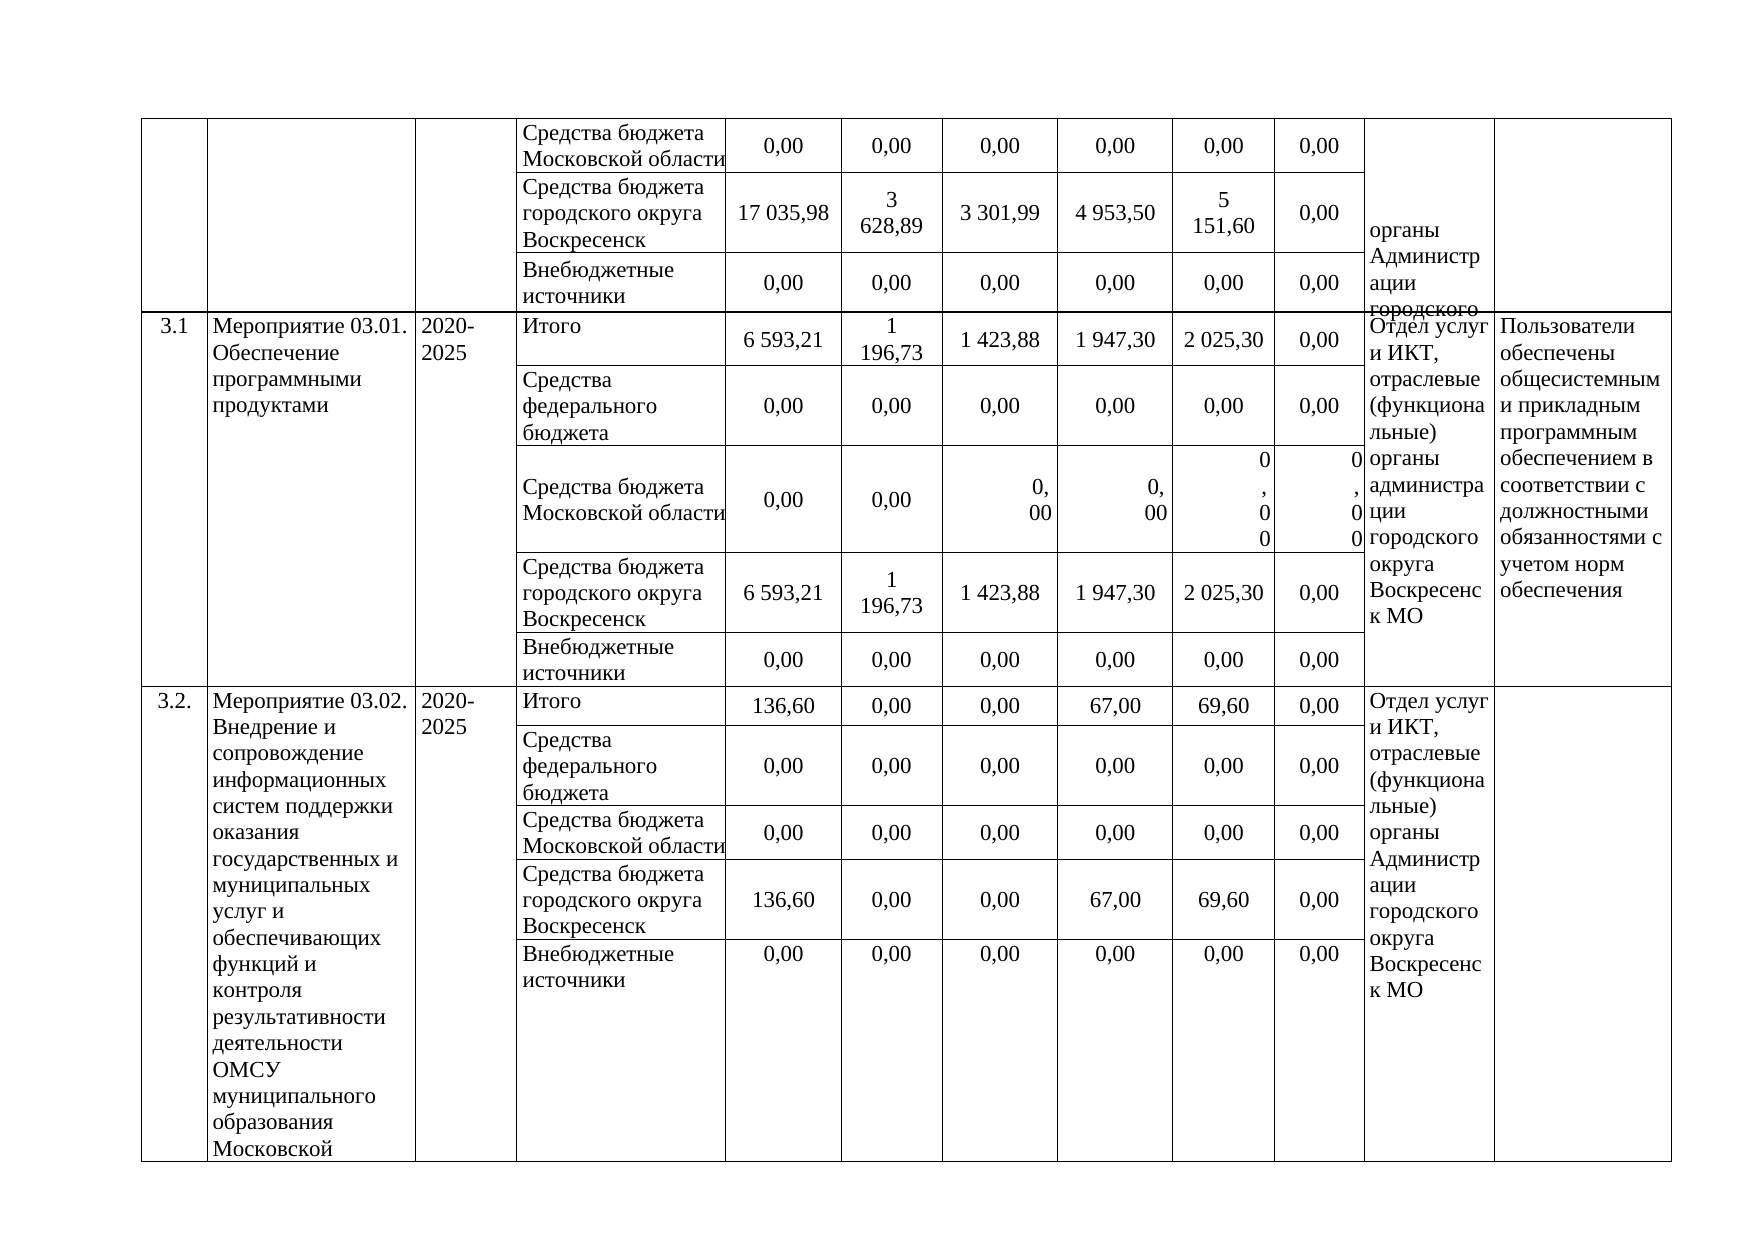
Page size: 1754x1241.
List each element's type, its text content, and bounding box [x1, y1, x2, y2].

table_cell 0,00 [1173, 806, 1274, 859]
table_cell Мероприятие 03.02. Внедрение и сопровождение информационных систем поддержки оказания государственных и муниципальных услуг и обеспечивающих функций и контроля результативности деятельности ОМСУ муниципального образования Московской области [208, 687, 415, 1161]
table_cell 0,00 [1275, 726, 1364, 805]
table_cell 0,00 [1275, 553, 1364, 632]
table_cell 0,00 [943, 366, 1057, 445]
table_cell 136,60 [726, 860, 841, 939]
table_cell 6 593,21 [726, 313, 841, 365]
table_cell 1 947,30 [1058, 313, 1172, 365]
table_cell 0,00 [943, 726, 1057, 805]
table_cell 0,00 [943, 253, 1057, 311]
table_cell 0,00 [1058, 940, 1172, 1161]
table_cell Итого [517, 313, 725, 365]
table_cell 0,00 [1275, 860, 1364, 939]
table_cell 0,00 [842, 633, 942, 686]
table_cell 0,00 [1173, 940, 1274, 1161]
table_cell 0,00 [1275, 119, 1364, 172]
table_cell 0,00 [726, 726, 841, 805]
table_cell 0,00 [1275, 253, 1364, 311]
table_cell 0,00 [1173, 633, 1274, 686]
table_cell 0,00 [1275, 446, 1364, 552]
table_cell 1 947,30 [1058, 553, 1172, 632]
table_cell 0,00 [726, 940, 841, 1161]
table_cell 0,00 [1173, 366, 1274, 445]
table_cell 0,00 [1275, 806, 1364, 859]
table_cell 2 025,30 [1173, 553, 1274, 632]
table_cell 0,00 [1275, 687, 1364, 725]
table_cell 3.1 [142, 313, 207, 686]
table_cell 2020-2025 [416, 687, 516, 1161]
table_cell 0,00 [726, 119, 841, 172]
table_cell 69,60 [1173, 860, 1274, 939]
table_cell Средства бюджета городского округа Воскресенск [517, 860, 725, 939]
table_cell 67,00 [1058, 687, 1172, 725]
table_cell 17 035,98 [726, 173, 841, 252]
table_cell 0,00 [1173, 726, 1274, 805]
table_cell 0,00 [1058, 253, 1172, 311]
table_cell 2 025,30 [1173, 313, 1274, 365]
table_cell 1 423,88 [943, 313, 1057, 365]
table_cell 0,00 [842, 253, 942, 311]
table_cell 0,00 [842, 940, 942, 1161]
table_cell Средства бюджета Московской области [517, 446, 725, 552]
table_cell 0,00 [726, 633, 841, 686]
table_cell 0,00 [1058, 366, 1172, 445]
table_cell 0,00 [726, 806, 841, 859]
table_cell Итого [517, 687, 725, 725]
table_cell [1495, 687, 1671, 1161]
table_cell 0,00 [1275, 313, 1364, 365]
table_cell 3 628,89 [842, 173, 942, 252]
table_cell 0,00 [943, 687, 1057, 725]
table_cell 0,00 [943, 633, 1057, 686]
table_cell 1 423,88 [943, 553, 1057, 632]
table_cell 0,00 [1173, 253, 1274, 311]
table_cell 0,00 [842, 806, 942, 859]
table_cell Средства федерального бюджета [517, 726, 725, 805]
table_cell 0,00 [842, 446, 942, 552]
table_cell 1 196,73 [842, 313, 942, 365]
table_cell 69,60 [1173, 687, 1274, 725]
table_cell 136,60 [726, 687, 841, 725]
table_cell Внебюджетные источники [517, 253, 725, 311]
table_cell 0,00 [842, 366, 942, 445]
table_cell 67,00 [1058, 860, 1172, 939]
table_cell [1365, 687, 1494, 1161]
table_cell 0,00 [1058, 119, 1172, 172]
table_cell 0,00 [842, 860, 942, 939]
table_cell Средства бюджета городского округа Воскресенск [517, 553, 725, 632]
table_cell 0,00 [1058, 806, 1172, 859]
table_cell 0,00 [1173, 446, 1274, 552]
table_cell 0,00 [943, 446, 1057, 552]
table_cell 0,00 [842, 119, 942, 172]
table_cell 4 953,50 [1058, 173, 1172, 252]
table_cell 0,00 [842, 726, 942, 805]
table_cell 5 151,60 [1173, 173, 1274, 252]
table_cell 6 593,21 [726, 553, 841, 632]
table_cell Отдел услуг и ИКТ, отраслевые (функциональные) органы администрации городского округа Воскресенск МО [1365, 313, 1494, 686]
table_cell Средства бюджета Московской области [517, 806, 725, 859]
table_cell 1 196,73 [842, 553, 942, 632]
table_cell 0,00 [1275, 633, 1364, 686]
table_cell 0,00 [1058, 446, 1172, 552]
table_cell Внебюджетные источники [517, 633, 725, 686]
table_cell 0,00 [1275, 173, 1364, 252]
table_cell 0,00 [726, 366, 841, 445]
table_cell 0,00 [842, 687, 942, 725]
table_cell 0,00 [943, 940, 1057, 1161]
table_cell 0,00 [726, 446, 841, 552]
table_cell Средства федерального бюджета [517, 366, 725, 445]
table_cell Пользователи обеспечены общесистемным и прикладным программным обеспечением в соответствии с должностными обязанностями с учетом норм обеспечения [1495, 313, 1671, 686]
table_cell 3.2. [142, 687, 207, 1161]
table_cell 3 301,99 [943, 173, 1057, 252]
table_cell 0,00 [726, 253, 841, 311]
table_cell Мероприятие 03.01. Обеспечение программными продуктами [208, 313, 415, 686]
table_cell 0,00 [943, 119, 1057, 172]
table_cell 0,00 [943, 806, 1057, 859]
table_cell 2020-2025 [416, 313, 516, 686]
table_cell 0,00 [1058, 726, 1172, 805]
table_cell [517, 940, 725, 1161]
table_cell 0,00 [1275, 940, 1364, 1161]
table_cell Средства бюджета Московской области [517, 119, 725, 172]
table_cell 0,00 [943, 860, 1057, 939]
table_cell 0,00 [1173, 119, 1274, 172]
table_cell 0,00 [1058, 633, 1172, 686]
table_cell 0,00 [1275, 366, 1364, 445]
table_cell Средства бюджета городского округа Воскресенск [517, 173, 725, 252]
